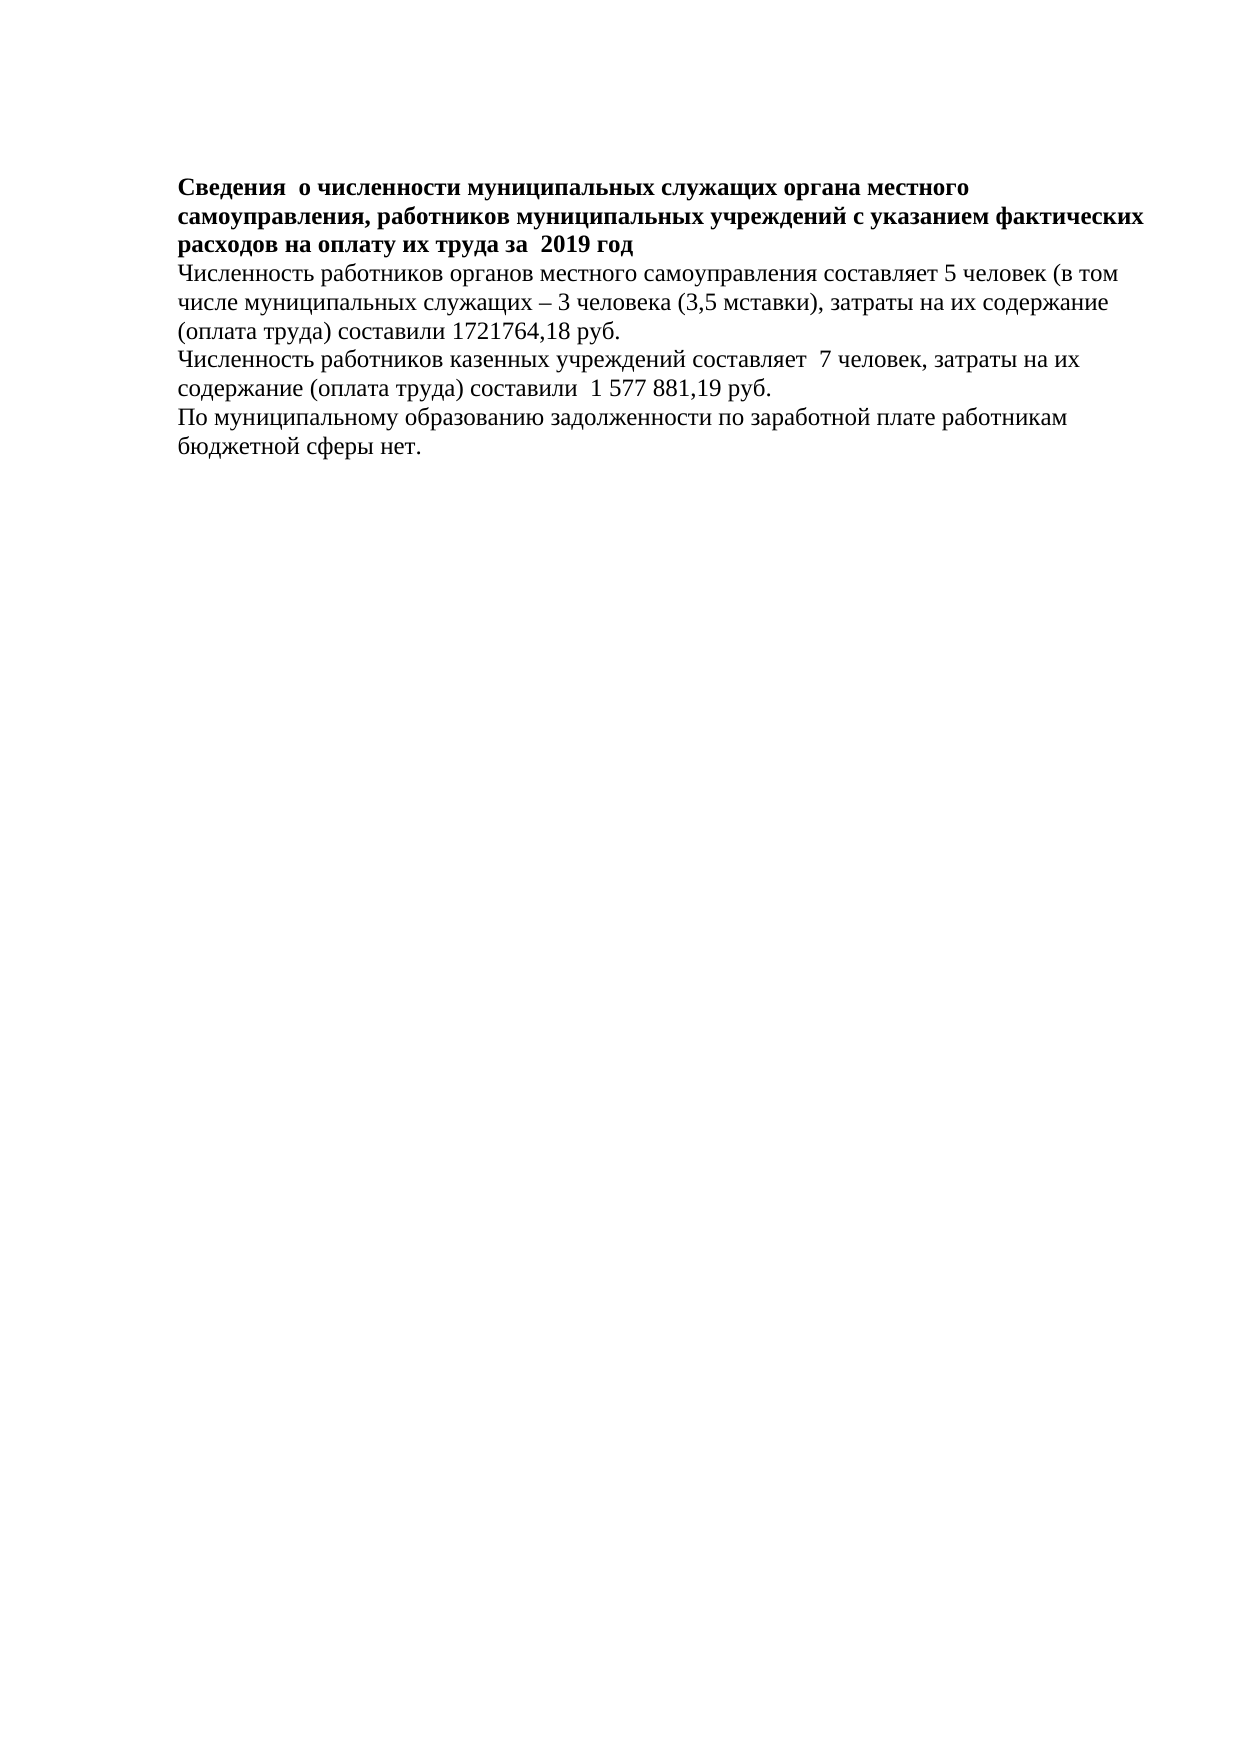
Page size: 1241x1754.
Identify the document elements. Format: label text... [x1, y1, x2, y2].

text Сведения о численности муниципальных служащих органа местного самоуправления, работников муниципальных учреждений с указанием фактических расходов на оплату их труда за 2019 год [177, 172, 1152, 258]
text Численность работников органов местного самоуправления составляет 5 человек (в том числе муниципальных служащих – 3 человека (3,5 мставки), затраты на их содержание (оплата труда) составили 1721764,18 руб. [177, 258, 1152, 344]
text Численность работников казенных учреждений составляет 7 человек, затраты на их содержание (оплата труда) составили 1 577 881,19 руб. [177, 344, 1152, 402]
text По муниципальному образованию задолженности по заработной плате работникам бюджетной сферы нет. [177, 402, 1152, 459]
